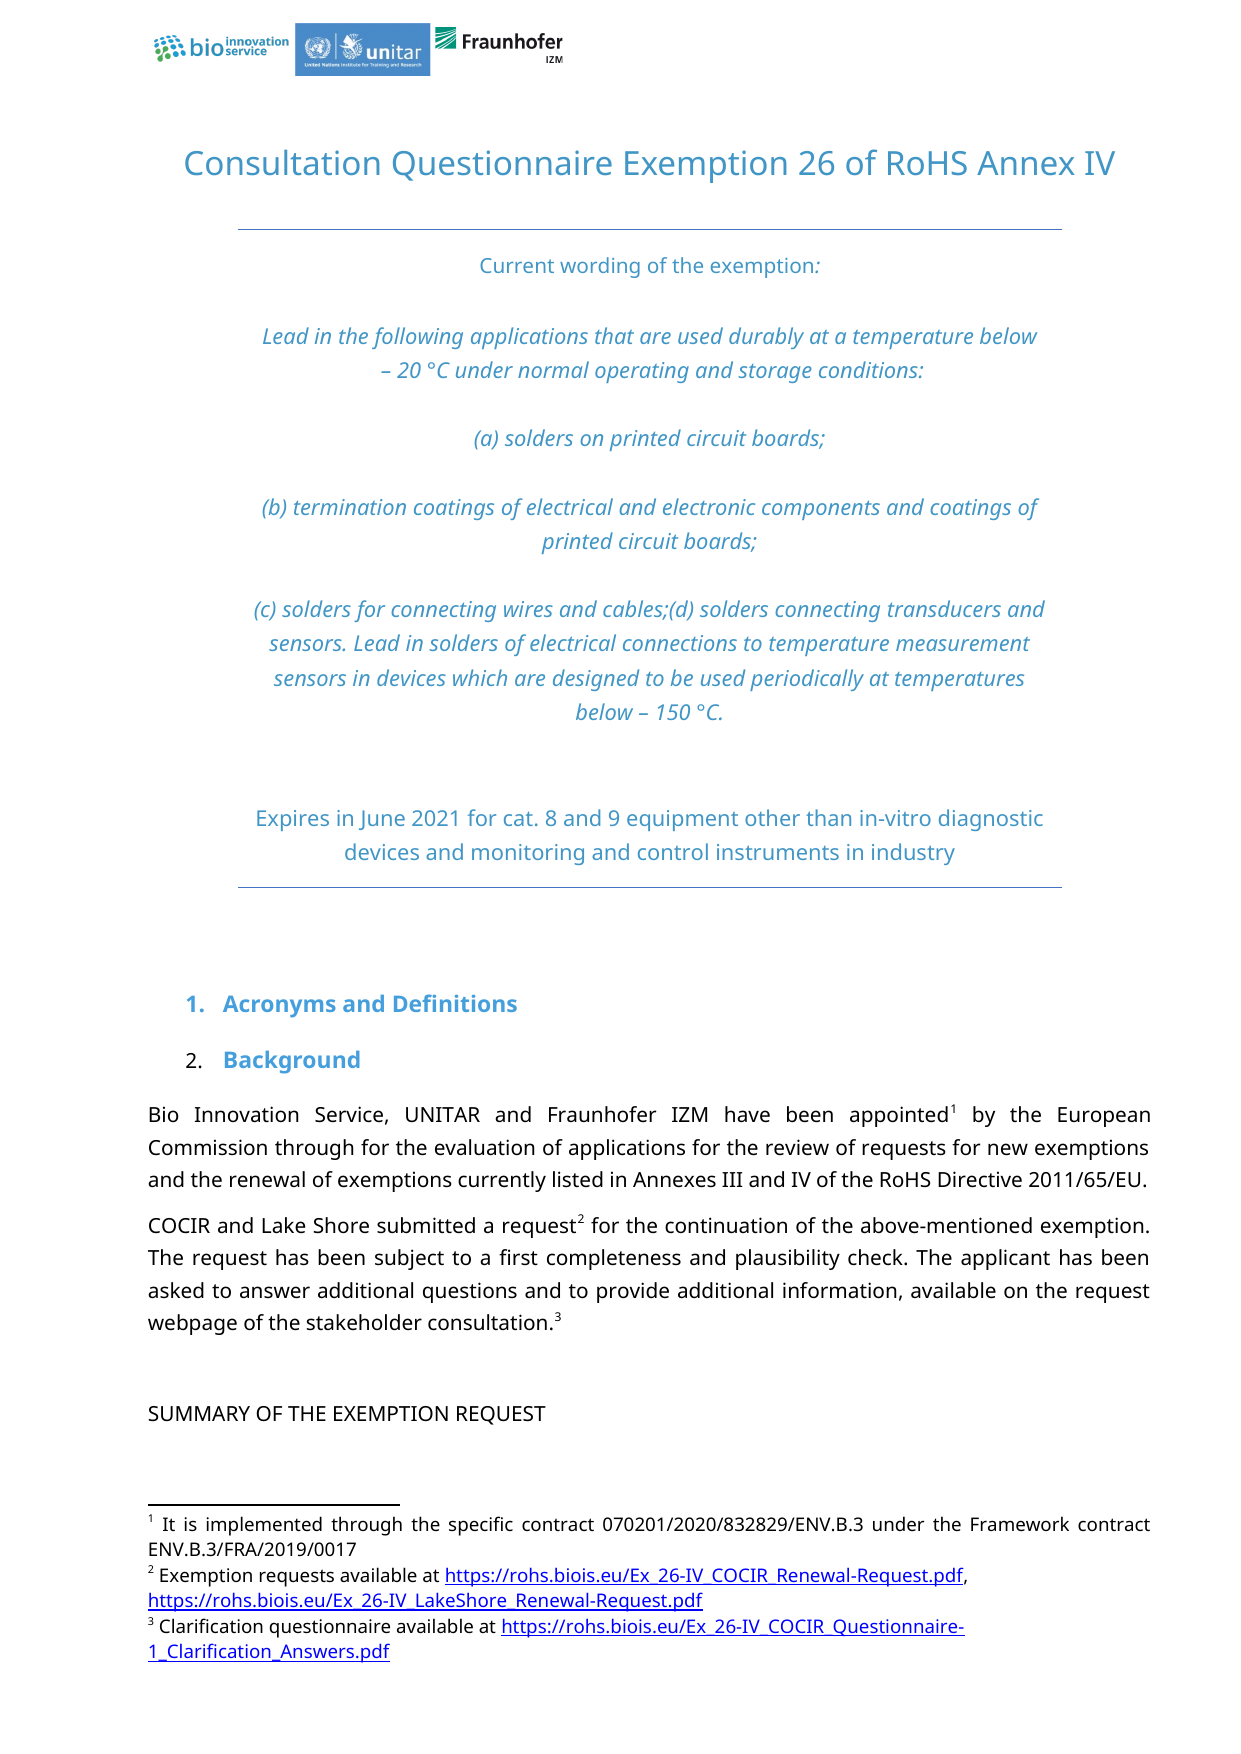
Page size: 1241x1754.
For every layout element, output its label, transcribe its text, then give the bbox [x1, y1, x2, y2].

text COCIR and Lake Shore submitted a request for the continuation of the above-mentioned exemption. The request has been subject to a first completeness and plausibility check. The applicant has been asked to answer additional questions and to provide additional information, available on the request webpage of the stakeholder consultation. [148, 1211, 1152, 1337]
text Bio Innovation Service, UNITAR and Fraunhofer IZM have been appointed by the European Commission through for the evaluation of applications for the review of requests for new exemptions and the renewal of exemptions currently listed in Annexes III and IV of the RoHS Directive 2011/65/EU. [148, 1100, 1152, 1194]
picture [147, 23, 431, 76]
title Consultation Questionnaire Exemption 26 of RoHS Annex IV [148, 139, 1152, 185]
text Lead in the following applications that are used durably at a temperature below – 20 °C under normal operating and storage conditions: (a) solders on printed circuit boards; (b) termination coatings of electrical and electronic components and coatings of printed circuit boards; (c) solders for connecting wires and cables;(d) solders connecting transducers and sensors. Lead in solders of electrical connections to temperature measurement sensors in devices which are designed to be used periodically at temperatures below – 150 °C. [238, 299, 1062, 727]
text SUMMARY OF THE EXEMPTION REQUEST [148, 1399, 1152, 1427]
picture [435, 27, 563, 63]
text Current wording of the exemption: [238, 230, 1062, 279]
subtitle Background [185, 1044, 1152, 1075]
text Expires in June 2021 for cat. 8 and 9 equipment other than in-vitro diagnostic devices and monitoring and control instruments in industry [238, 747, 1062, 887]
subtitle Acronyms and Definitions [185, 988, 1152, 1019]
